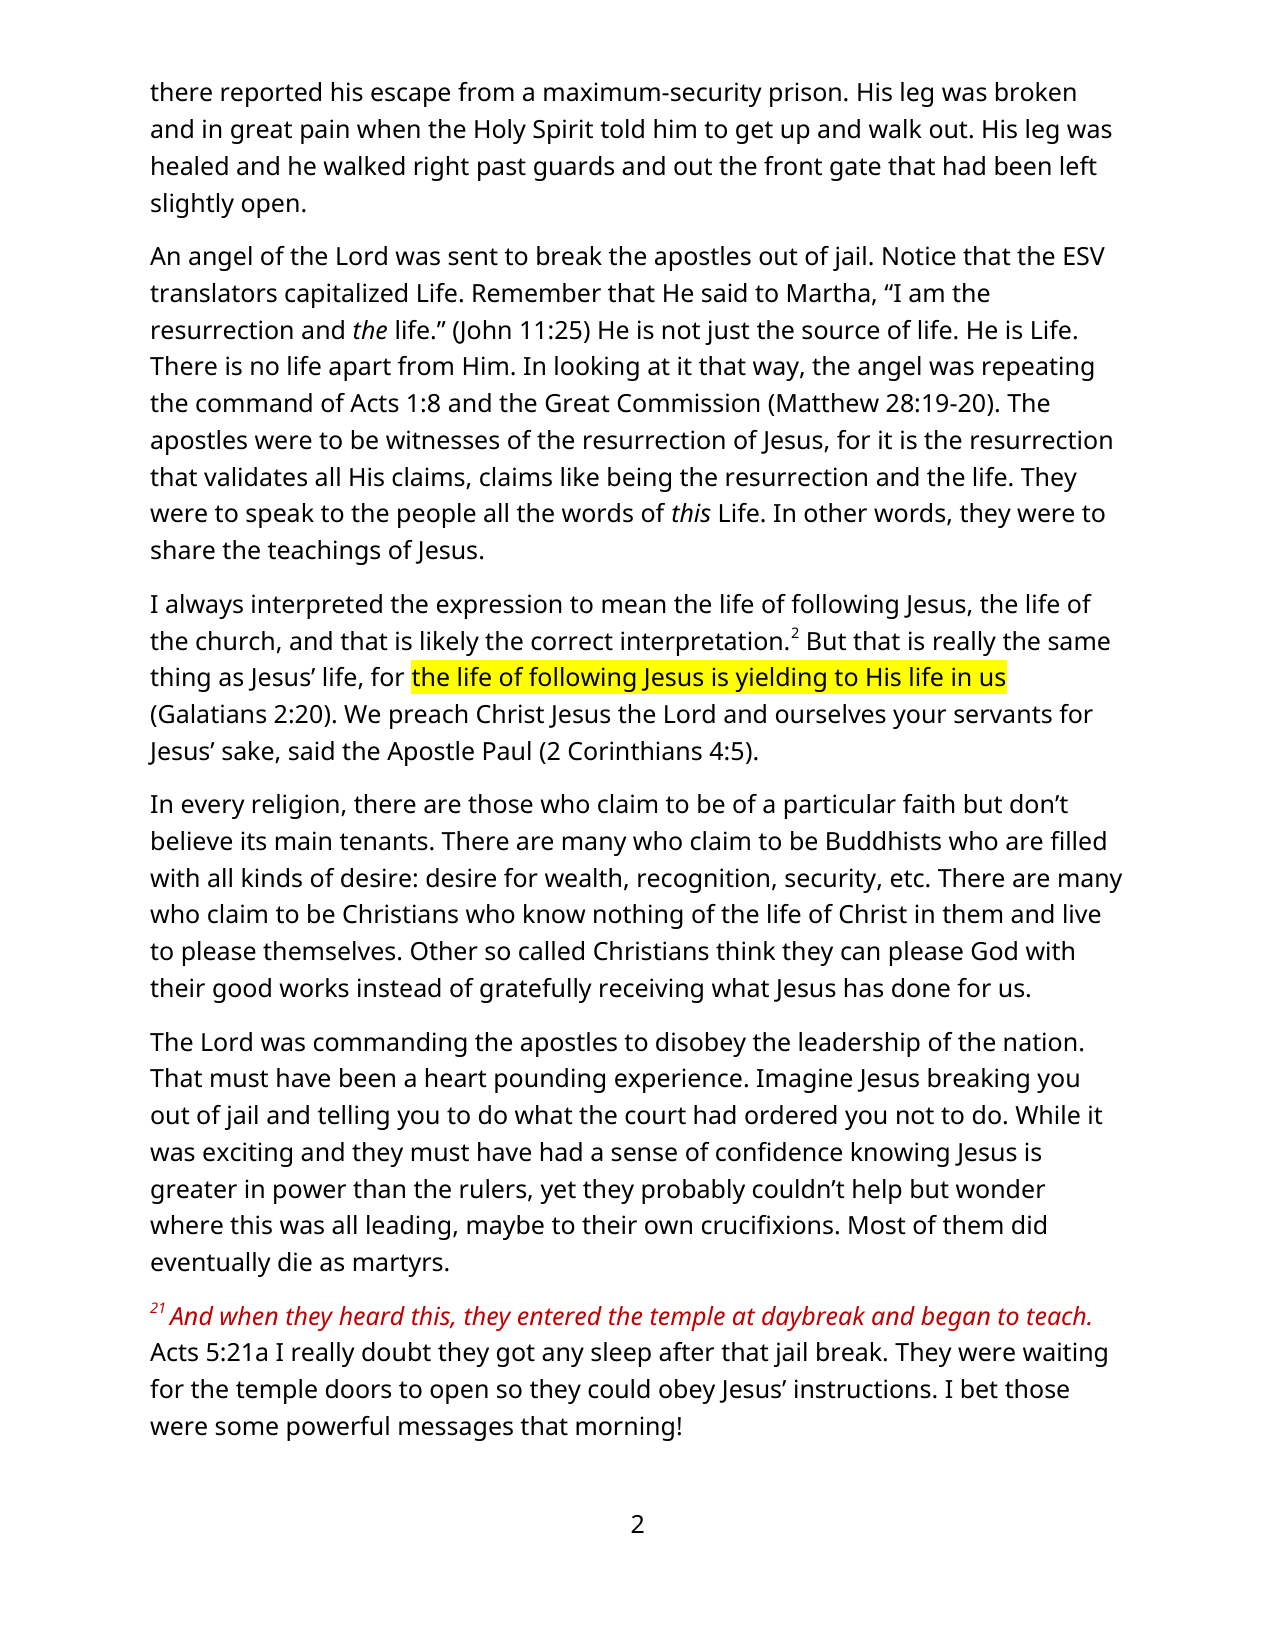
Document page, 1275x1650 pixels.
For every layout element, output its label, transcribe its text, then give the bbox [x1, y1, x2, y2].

text The Lord was commanding the apostles to disobey the leadership of the nation. That must have been a heart pounding experience. Imagine Jesus breaking you out of jail and telling you to do what the court had ordered you not to do. While it was exciting and they must have had a sense of confidence knowing Jesus is greater in power than the rulers, yet they probably couldn’t help but wonder where this was all leading, maybe to their own crucifixions. Most of them did eventually die as martyrs. [150, 1024, 1125, 1279]
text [150, 75, 1125, 219]
text An angel of the Lord was sent to break the apostles out of jail. Notice that the ESV translators capitalized Life. Remember that He said to Martha, “I am the resurrection and the life.” (John 11:25) He is not just the source of life. He is Life. There is no life apart from Him. In looking at it that way, the angel was repeating the command of Acts 1:8 and the Great Commission (Matthew 28:19-20). The apostles were to be witnesses of the resurrection of Jesus, for it is the resurrection that validates all His claims, claims like being the resurrection and the life. They were to speak to the people all the words of this Life. In other words, they were to share the teachings of Jesus. [150, 239, 1125, 567]
text I always interpreted the expression to mean the life of following Jesus, the life of the church, and that is likely the correct interpretation.2 But that is really the same thing as Jesus’ life, for the life of following Jesus is yielding to His life in us (Galatians 2:20). We preach Christ Jesus the Lord and ourselves your servants for Jesus’ sake, said the Apostle Paul (2 Corinthians 4:5). [150, 586, 1125, 767]
text In every religion, there are those who claim to be of a particular faith but don’t believe its main tenants. There are many who claim to be Buddhists who are filled with all kinds of desire: desire for wealth, recognition, security, etc. There are many who claim to be Christians who know nothing of the life of Christ in them and live to please themselves. Other so called Christians think they can please God with their good works instead of gratefully receiving what Jesus has done for us. [150, 787, 1125, 1005]
text 21 And when they heard this, they entered the temple at daybreak and began to teach. Acts 5:21a I really doubt they got any sleep after that jail break. They were waiting for the temple doors to open so they could obey Jesus’ instructions. I bet those were some powerful messages that morning! [150, 1298, 1125, 1443]
